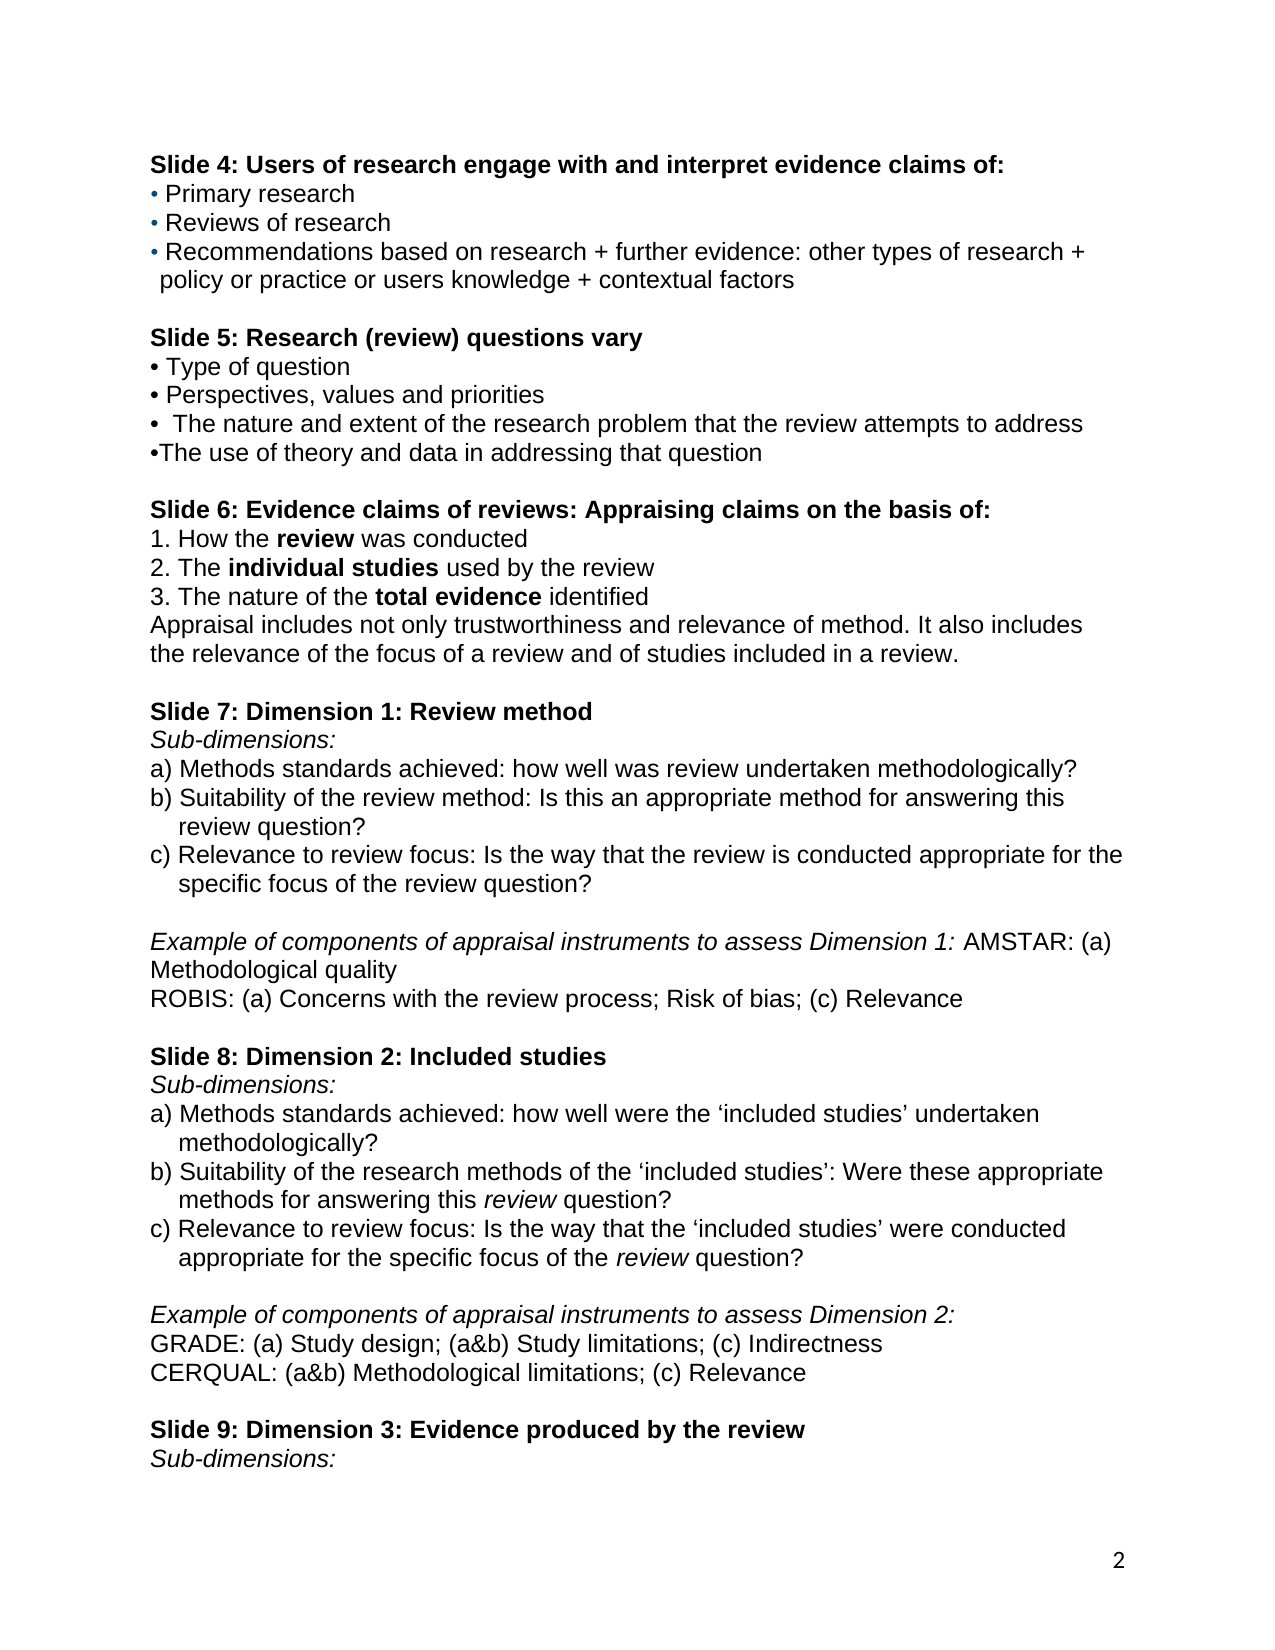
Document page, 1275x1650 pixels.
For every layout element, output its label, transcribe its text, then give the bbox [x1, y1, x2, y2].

text • Reviews of research [150, 208, 1125, 236]
text Sub-dimensions: [150, 1444, 1125, 1473]
text • The nature and extent of the research problem that the review attempts to address [150, 409, 1125, 438]
text 1. How the review was conducted [150, 524, 1125, 553]
text CERQUAL: (a&b) Methodological limitations; (c) Relevance [150, 1358, 1125, 1387]
text Slide 9: Dimension 3: Evidence produced by the review [150, 1415, 1125, 1444]
text Appraisal includes not only trustworthiness and relevance of method. It also includes the relevance of the focus of a review and of studies included in a review. [150, 610, 1125, 668]
text • Perspectives, values and priorities [150, 380, 1125, 409]
text c) Relevance to review focus: Is the way that the review is conducted appropriate for the specific focus of the review question? [150, 840, 1125, 898]
text a) Methods standards achieved: how well were the ‘included studies’ undertaken methodologically? [150, 1099, 1125, 1157]
text • Recommendations based on research + further evidence: other types of research + policy or practice or users knowledge + contextual factors [150, 236, 1125, 294]
text ROBIS: (a) Concerns with the review process; Risk of bias; (c) Relevance [150, 984, 1125, 1013]
text • Primary research [150, 179, 1125, 208]
text GRADE: (a) Study design; (a&b) Study limitations; (c) Indirectness [150, 1329, 1125, 1358]
text 2. The individual studies used by the review [150, 553, 1125, 582]
text a) Methods standards achieved: how well was review undertaken methodologically? [150, 754, 1125, 783]
text Slide 6: Evidence claims of reviews: Appraising claims on the basis of: [150, 495, 1125, 524]
text Example of components of appraisal instruments to assess Dimension 2: [150, 1300, 1125, 1329]
text •The use of theory and data in addressing that question [150, 438, 1125, 467]
text b) Suitability of the review method: Is this an appropriate method for answering this review question? [150, 783, 1125, 840]
text Sub-dimensions: [150, 725, 1125, 754]
text Example of components of appraisal instruments to assess Dimension 1: AMSTAR: (a) Methodological quality [150, 927, 1125, 984]
text • Type of question [150, 352, 1125, 380]
text b) Suitability of the research methods of the ‘included studies’: Were these appropriate methods for answering this review question? [150, 1157, 1125, 1214]
text Slide 8: Dimension 2: Included studies [150, 1042, 1125, 1070]
text Slide 7: Dimension 1: Review method [150, 697, 1125, 725]
text c) Relevance to review focus: Is the way that the ‘included studies’ were conducted appropriate for the specific focus of the review question? [150, 1214, 1125, 1272]
text Slide 5: Research (review) questions vary [150, 323, 1125, 352]
text Sub-dimensions: [150, 1070, 1125, 1099]
text 3. The nature of the total evidence identified [150, 582, 1125, 610]
text Slide 4: Users of research engage with and interpret evidence claims of: [150, 150, 1125, 179]
